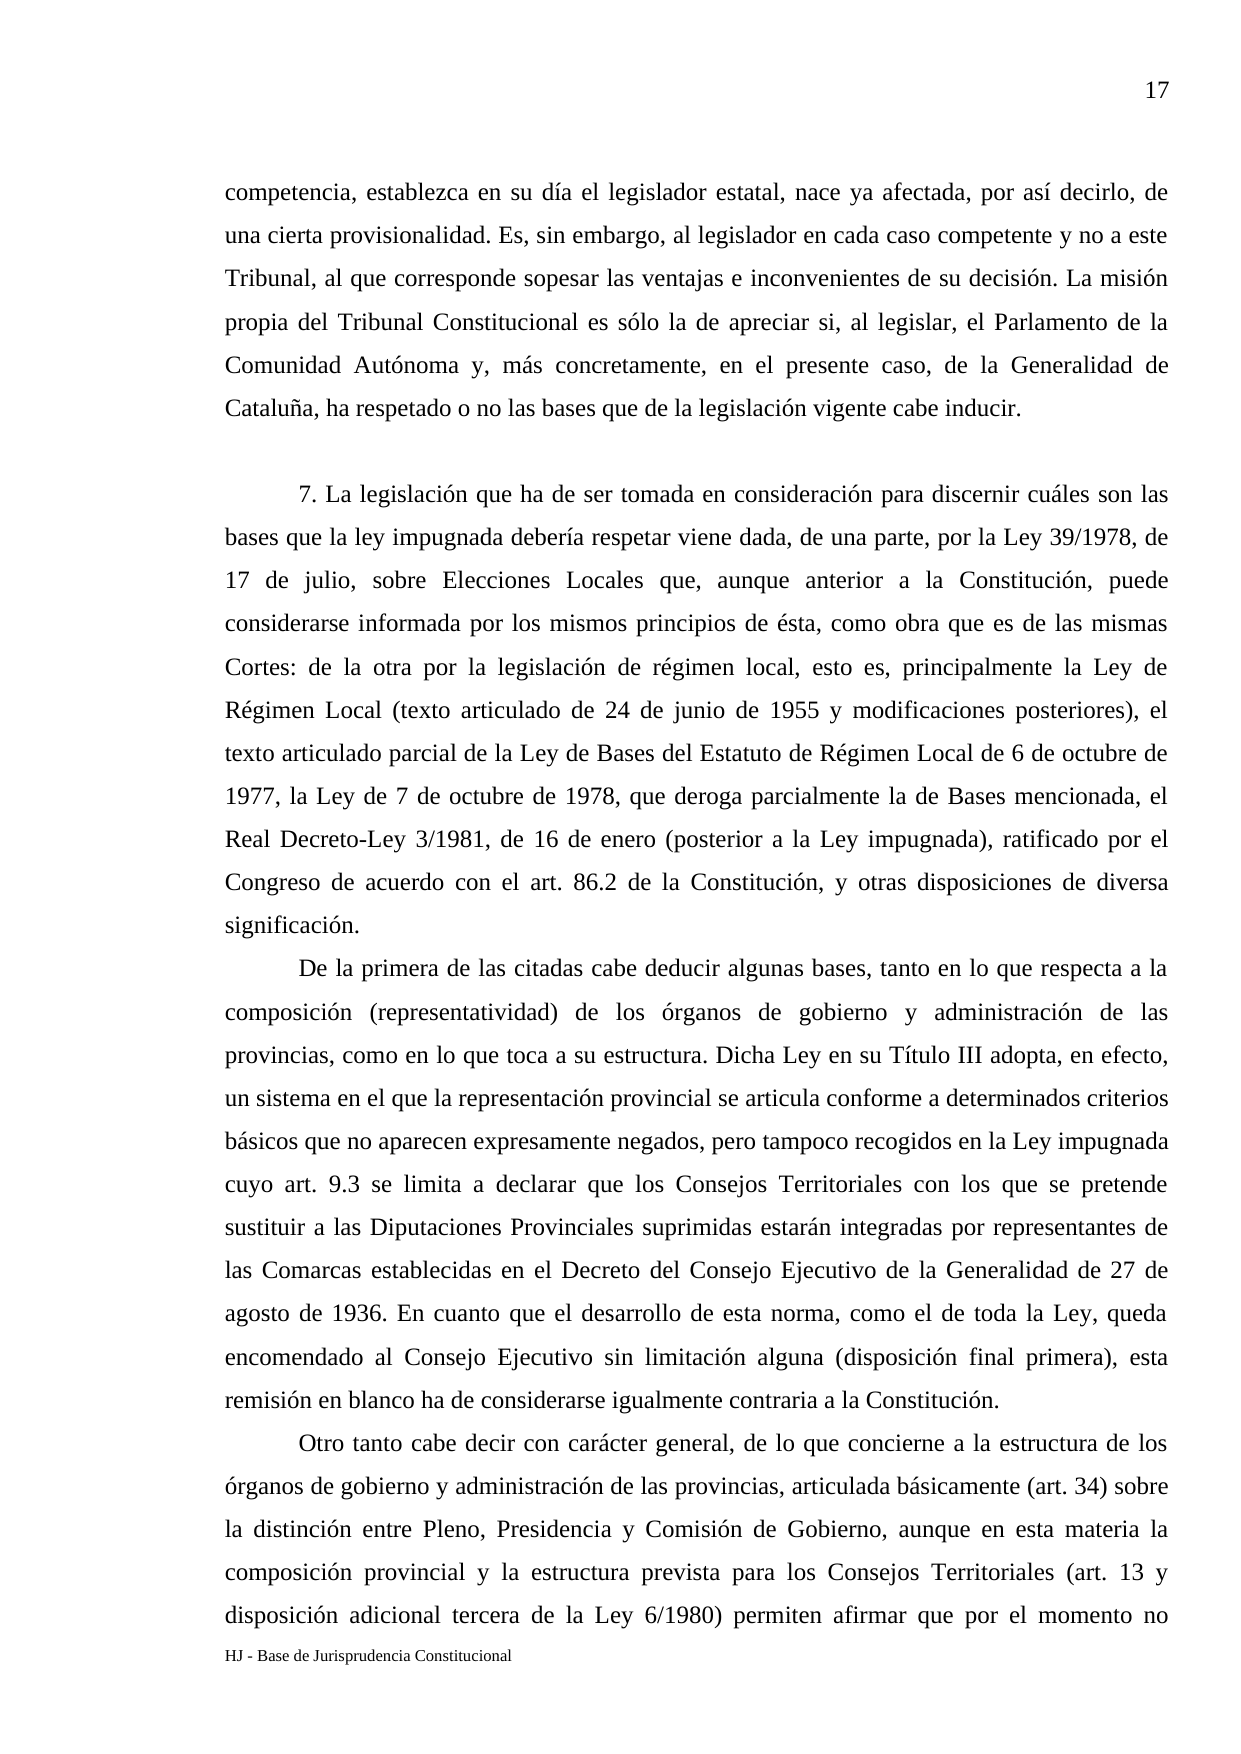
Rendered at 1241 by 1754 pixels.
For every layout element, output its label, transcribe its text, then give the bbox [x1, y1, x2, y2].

text 7. La legislación que ha de ser tomada en consideración para discernir cuáles son las bases que la ley impugnada debería respetar viene dada, de una parte, por la Ley 39/1978, de 17 de julio, sobre Elecciones Locales que, aunque anterior a la Constitución, puede considerarse informada por los mismos principios de ésta, como obra que es de las mismas Cortes: de la otra por la legislación de régimen local, esto es, principalmente la Ley de Régimen Local (texto articulado de 24 de junio de 1955 y modificaciones posteriores), el texto articulado parcial de la Ley de Bases del Estatuto de Régimen Local de 6 de octubre de 1977, la Ley de 7 de octubre de 1978, que deroga parcialmente la de Bases mencionada, el Real Decreto-Ley 3/1981, de 16 de enero (posterior a la Ley impugnada), ratificado por el Congreso de acuerdo con el art. 86.2 de la Constitución, y otras disposiciones de diversa significación. [224, 479, 1169, 939]
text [224, 177, 1169, 422]
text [224, 1428, 1169, 1629]
text De la primera de las citadas cabe deducir algunas bases, tanto en lo que respecta a la composición (representatividad) de los órganos de gobierno y administración de las provincias, como en lo que toca a su estructura. Dicha Ley en su Título III adopta, en efecto, un sistema en el que la representación provincial se articula conforme a determinados criterios básicos que no aparecen expresamente negados, pero tampoco recogidos en la Ley impugnada cuyo art. 9.3 se limita a declarar que los Consejos Territoriales con los que se pretende sustituir a las Diputaciones Provinciales suprimidas estarán integradas por representantes de las Comarcas establecidas en el Decreto del Consejo Ejecutivo de la Generalidad de 27 de agosto de 1936. En cuanto que el desarrollo de esta norma, como el de toda la Ley, queda encomendado al Consejo Ejecutivo sin limitación alguna (disposición final primera), esta remisión en blanco ha de considerarse igualmente contraria a la Constitución. [224, 953, 1169, 1413]
